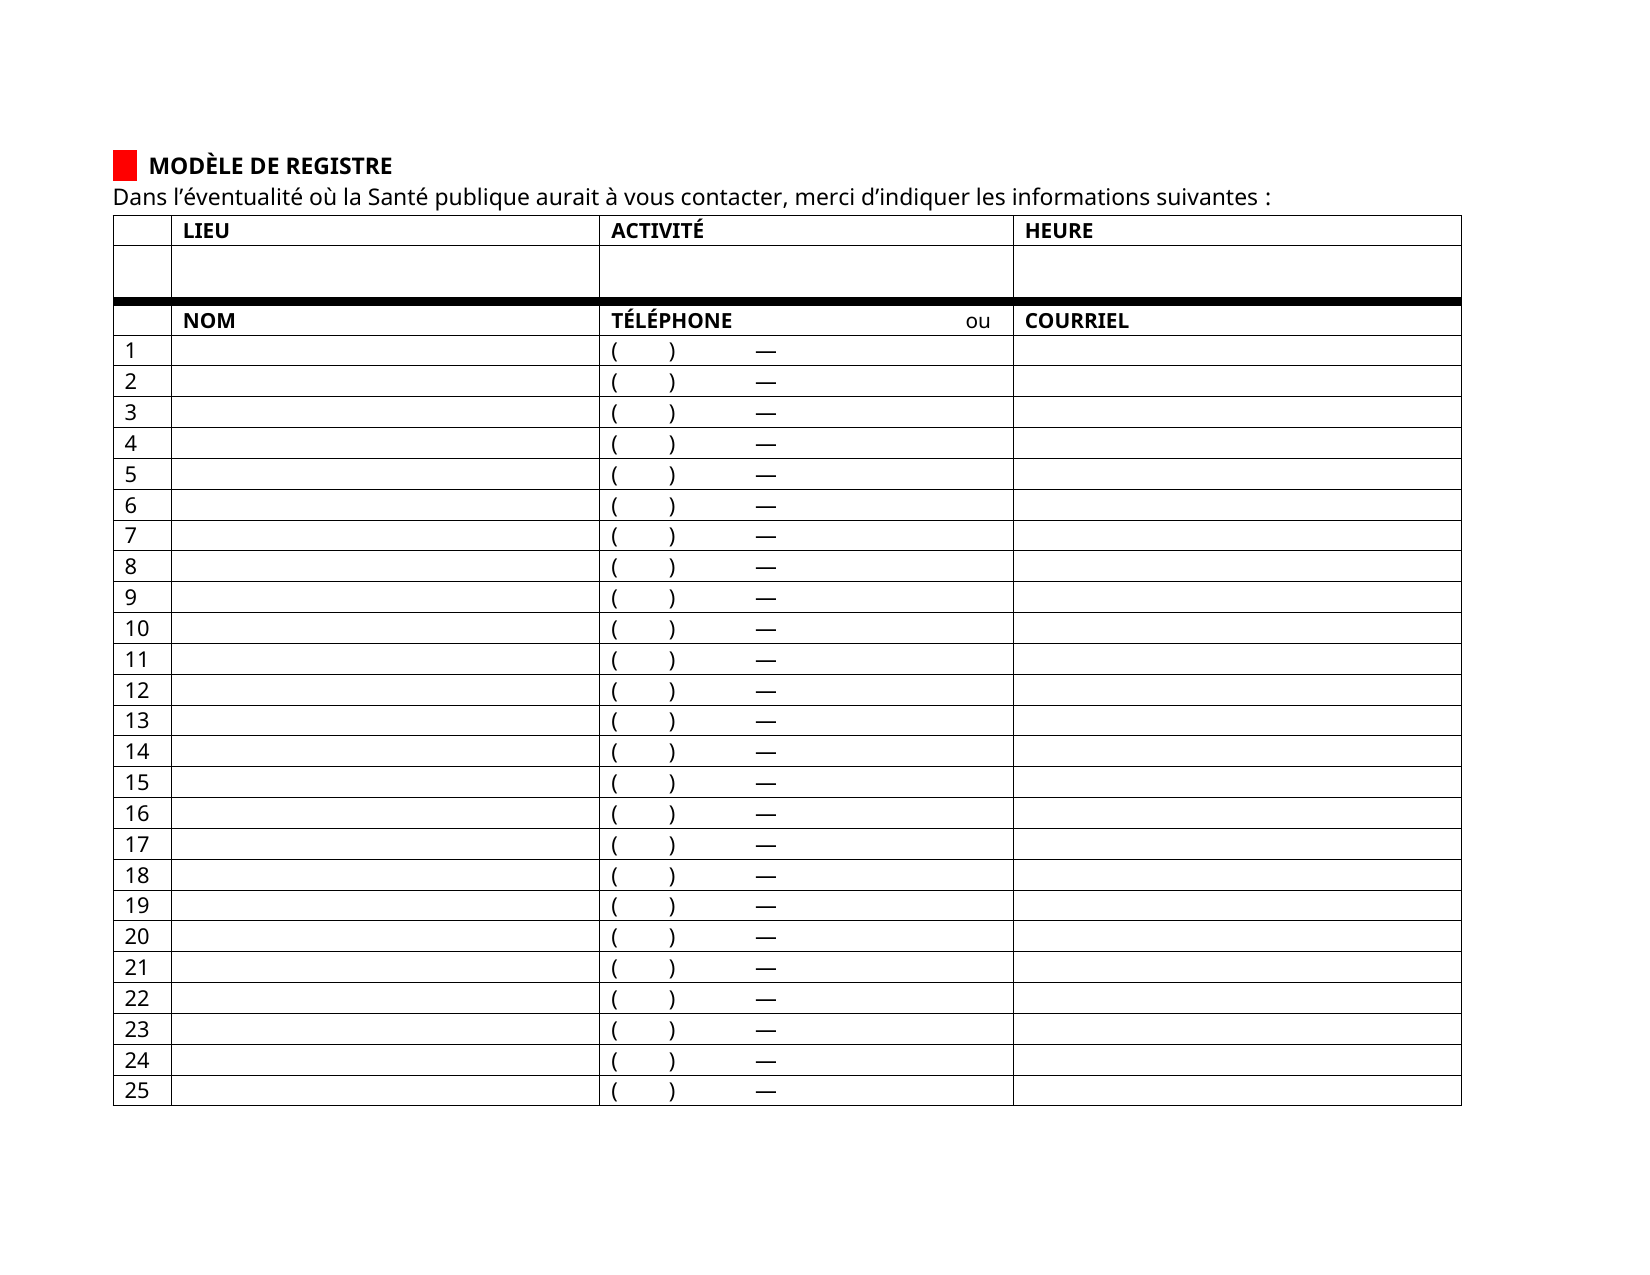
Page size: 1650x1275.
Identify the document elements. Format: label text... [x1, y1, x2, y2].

table_cell [1014, 366, 1461, 396]
table_cell ( ) — [600, 490, 1013, 519]
table_cell ( ) — [600, 829, 1013, 859]
table_cell [172, 1045, 599, 1074]
table_cell [172, 613, 599, 643]
table_cell [172, 582, 599, 612]
table_cell [1014, 1045, 1461, 1074]
table_cell 2 [114, 366, 171, 396]
table_cell 12 [114, 675, 171, 704]
table_cell [1014, 952, 1461, 982]
table_cell [172, 860, 599, 889]
table_cell 16 [114, 798, 171, 828]
table_cell ( ) — [600, 521, 1013, 550]
table_cell 22 [114, 983, 171, 1013]
table_cell 8 [114, 551, 171, 581]
table_cell 25 [114, 1076, 171, 1105]
table_cell [172, 298, 599, 305]
table_cell [172, 459, 599, 489]
table_cell [1014, 336, 1461, 365]
table_cell 15 [114, 767, 171, 797]
table_cell [172, 644, 599, 674]
table_cell ( ) — [600, 891, 1013, 920]
table_cell 3 [114, 397, 171, 427]
table_cell [172, 891, 599, 920]
table_cell [1014, 736, 1461, 766]
table_cell ( ) — [600, 983, 1013, 1013]
table_cell [600, 298, 1013, 305]
table_cell 7 [114, 521, 171, 550]
table_cell 9 [114, 582, 171, 612]
table_cell [172, 798, 599, 828]
table_cell 21 [114, 952, 171, 982]
table_cell ( ) — [600, 1045, 1013, 1074]
table_header MODÈLE DE REGISTRE [137, 150, 1011, 181]
table_cell [172, 952, 599, 982]
table_cell ( ) — [600, 706, 1013, 735]
table_header LIEU [172, 216, 599, 244]
table_cell ( ) — [600, 860, 1013, 889]
table_cell 5 [114, 459, 171, 489]
table_cell ( ) — [600, 397, 1013, 427]
table_cell COURRIEL [1014, 306, 1461, 334]
table_cell 17 [114, 829, 171, 859]
table_cell [172, 490, 599, 519]
table_cell ( ) — [600, 1014, 1013, 1044]
table_cell [172, 397, 599, 427]
table_cell 1 [114, 336, 171, 365]
table_cell [172, 1014, 599, 1044]
table_cell [1014, 829, 1461, 859]
table_cell [1014, 397, 1461, 427]
table_cell 13 [114, 706, 171, 735]
table_cell ( ) — [600, 551, 1013, 581]
table_cell [172, 675, 599, 704]
table_cell 18 [114, 860, 171, 889]
table_cell [172, 736, 599, 766]
table_cell ( ) — [600, 675, 1013, 704]
table_cell [1014, 1014, 1461, 1044]
table_cell [1014, 706, 1461, 735]
table_cell [1014, 551, 1461, 581]
table_cell ( ) — [600, 428, 1013, 458]
table_cell [172, 706, 599, 735]
text Dans l’éventualité où la Santé publique aurait à vous contacter, merci d’indiquer les informations suivantes : [112, 181, 1537, 212]
table_cell [1014, 613, 1461, 643]
table_cell [172, 551, 599, 581]
table_cell [1014, 860, 1461, 889]
table_cell 6 [114, 490, 171, 519]
table_cell ( ) — [600, 336, 1013, 365]
table_cell [1014, 1076, 1461, 1105]
table_cell 11 [114, 644, 171, 674]
table_cell [172, 521, 599, 550]
table_cell [1014, 891, 1461, 920]
table_cell [1014, 428, 1461, 458]
table_header [114, 216, 171, 244]
table_cell [114, 246, 171, 297]
table_cell ( ) — [600, 798, 1013, 828]
table_cell [172, 1076, 599, 1105]
table_cell 20 [114, 921, 171, 951]
table_cell ( ) — [600, 582, 1013, 612]
table_cell [1014, 246, 1461, 297]
table_cell [1014, 459, 1461, 489]
table_header ACTIVITÉ [600, 216, 1013, 244]
table_cell ( ) — [600, 459, 1013, 489]
table_cell [1014, 521, 1461, 550]
table_cell [1014, 798, 1461, 828]
table_cell 14 [114, 736, 171, 766]
table_cell [172, 366, 599, 396]
table_cell [1014, 767, 1461, 797]
table_cell [600, 246, 1013, 297]
table_cell ( ) — [600, 1076, 1013, 1105]
table_cell 10 [114, 613, 171, 643]
table_cell [172, 336, 599, 365]
table_cell [114, 306, 171, 334]
table_cell NOM [172, 306, 599, 334]
table_cell [114, 298, 171, 305]
table_cell 23 [114, 1014, 171, 1044]
table_cell [1014, 675, 1461, 704]
table_cell ( ) — [600, 736, 1013, 766]
table_cell 24 [114, 1045, 171, 1074]
table_cell ( ) — [600, 921, 1013, 951]
table_cell TÉLÉPHONE [600, 306, 954, 334]
table_cell [1014, 644, 1461, 674]
table_header [113, 150, 137, 181]
table_cell 4 [114, 428, 171, 458]
table_cell ( ) — [600, 644, 1013, 674]
table_cell ( ) — [600, 366, 1013, 396]
table_cell [1014, 983, 1461, 1013]
table_cell [172, 829, 599, 859]
table_cell 19 [114, 891, 171, 920]
table_cell ( ) — [600, 767, 1013, 797]
table_cell [172, 921, 599, 951]
table_cell [1014, 298, 1461, 305]
table_cell [1014, 921, 1461, 951]
table_cell [172, 428, 599, 458]
table_cell ( ) — [600, 613, 1013, 643]
table_cell ( ) — [600, 952, 1013, 982]
table_header HEURE [1014, 216, 1461, 244]
table_cell [1014, 582, 1461, 612]
table_cell [1014, 490, 1461, 519]
table_cell [172, 983, 599, 1013]
table_cell [172, 246, 599, 297]
table_cell [172, 767, 599, 797]
table_cell ou [954, 306, 1013, 334]
